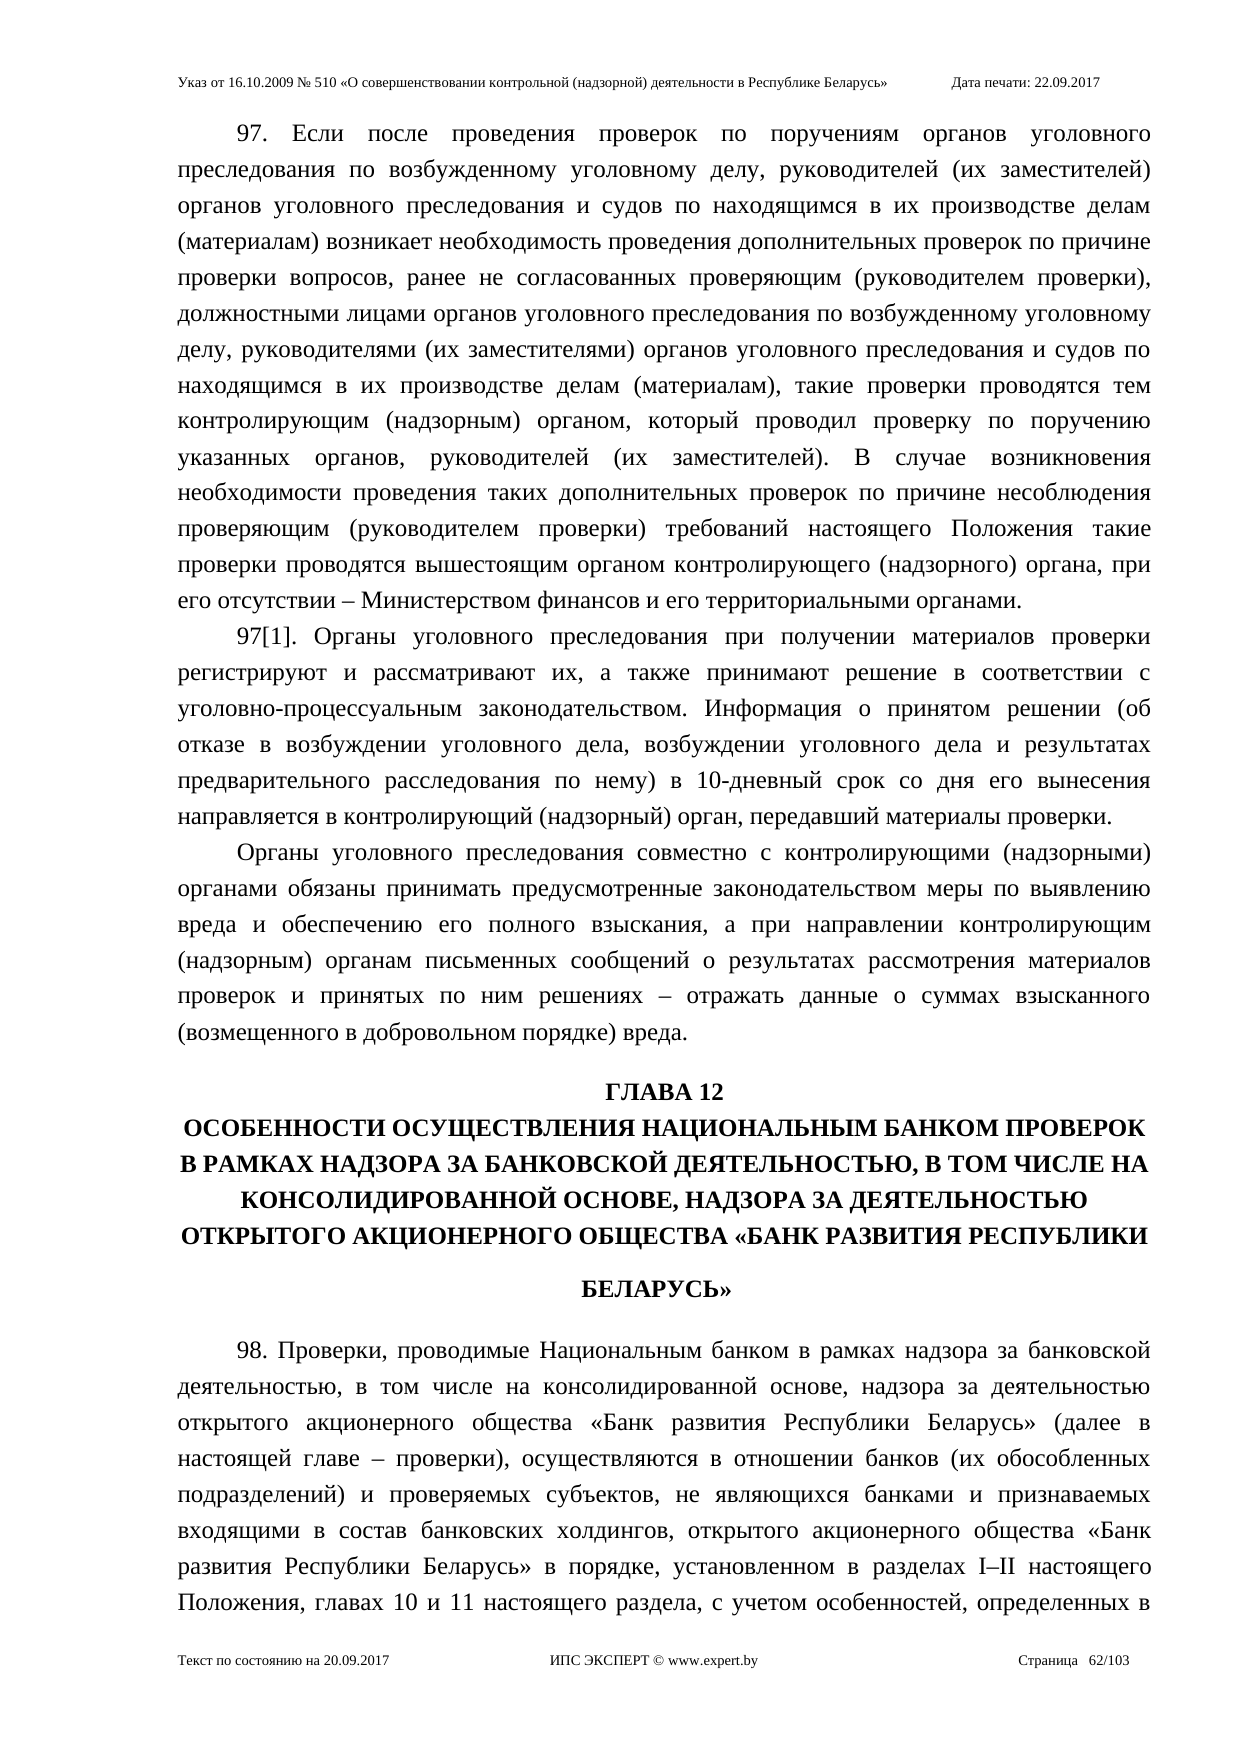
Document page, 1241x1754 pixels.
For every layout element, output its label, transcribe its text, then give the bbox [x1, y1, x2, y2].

text 97[1]. Органы уголовного преследования при получении материалов проверки регистрируют и рассматривают их, а также принимают решение в соответствии с уголовно-процессуальным законодательством. Информация о принятом решении (об отказе в возбуждении уголовного дела, возбуждении уголовного дела и результатах предварительного расследования по нему) в 10-дневный срок со дня его вынесения направляется в контролирующий (надзорный) орган, передавший материалы проверки. [177, 621, 1152, 830]
text ГЛАВА 12 ОСОБЕННОСТИ ОСУЩЕСТВЛЕНИЯ НАЦИОНАЛЬНЫМ БАНКОМ ПРОВЕРОК В РАМКАХ НАДЗОРА ЗА БАНКОВСКОЙ ДЕЯТЕЛЬНОСТЬЮ, В ТОМ ЧИСЛЕ НА КОНСОЛИДИРОВАННОЙ ОСНОВЕ, НАДЗОРА ЗА ДЕЯТЕЛЬНОСТЬЮ ОТКРЫТОГО АКЦИОНЕРНОГО ОБЩЕСТВА «БАНК РАЗВИТИЯ РЕСПУБЛИКИ БЕЛАРУСЬ» [177, 1077, 1152, 1303]
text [177, 1336, 1152, 1616]
text 97. Если после проведения проверок по поручениям органов уголовного преследования по возбужденному уголовному делу, руководителей (их заместителей) органов уголовного преследования и судов по находящимся в их производстве делам (материалам) возникает необходимость проведения дополнительных проверок по причине проверки вопросов, ранее не согласованных проверяющим (руководителем проверки), должностными лицами органов уголовного преследования по возбужденному уголовному делу, руководителями (их заместителями) органов уголовного преследования и судов по находящимся в их производстве делам (материалам), такие проверки проводятся тем контролирующим (надзорным) органом, который проводил проверку по поручению указанных органов, руководителей (их заместителей). В случае возникновения необходимости проведения таких дополнительных проверок по причине несоблюдения проверяющим (руководителем проверки) требований настоящего Положения такие проверки проводятся вышестоящим органом контролирующего (надзорного) органа, при его отсутствии – Министерством финансов и его территориальными органами. [177, 118, 1152, 614]
text Органы уголовного преследования совместно с контролирующими (надзорными) органами обязаны принимать предусмотренные законодательством меры по выявлению вреда и обеспечению его полного взыскания, а при направлении контролирующим (надзорным) органам письменных сообщений о результатах рассмотрения материалов проверок и принятых по ним решениях – отражать данные о суммах взысканного (возмещенного в добровольном порядке) вреда. [177, 837, 1152, 1045]
